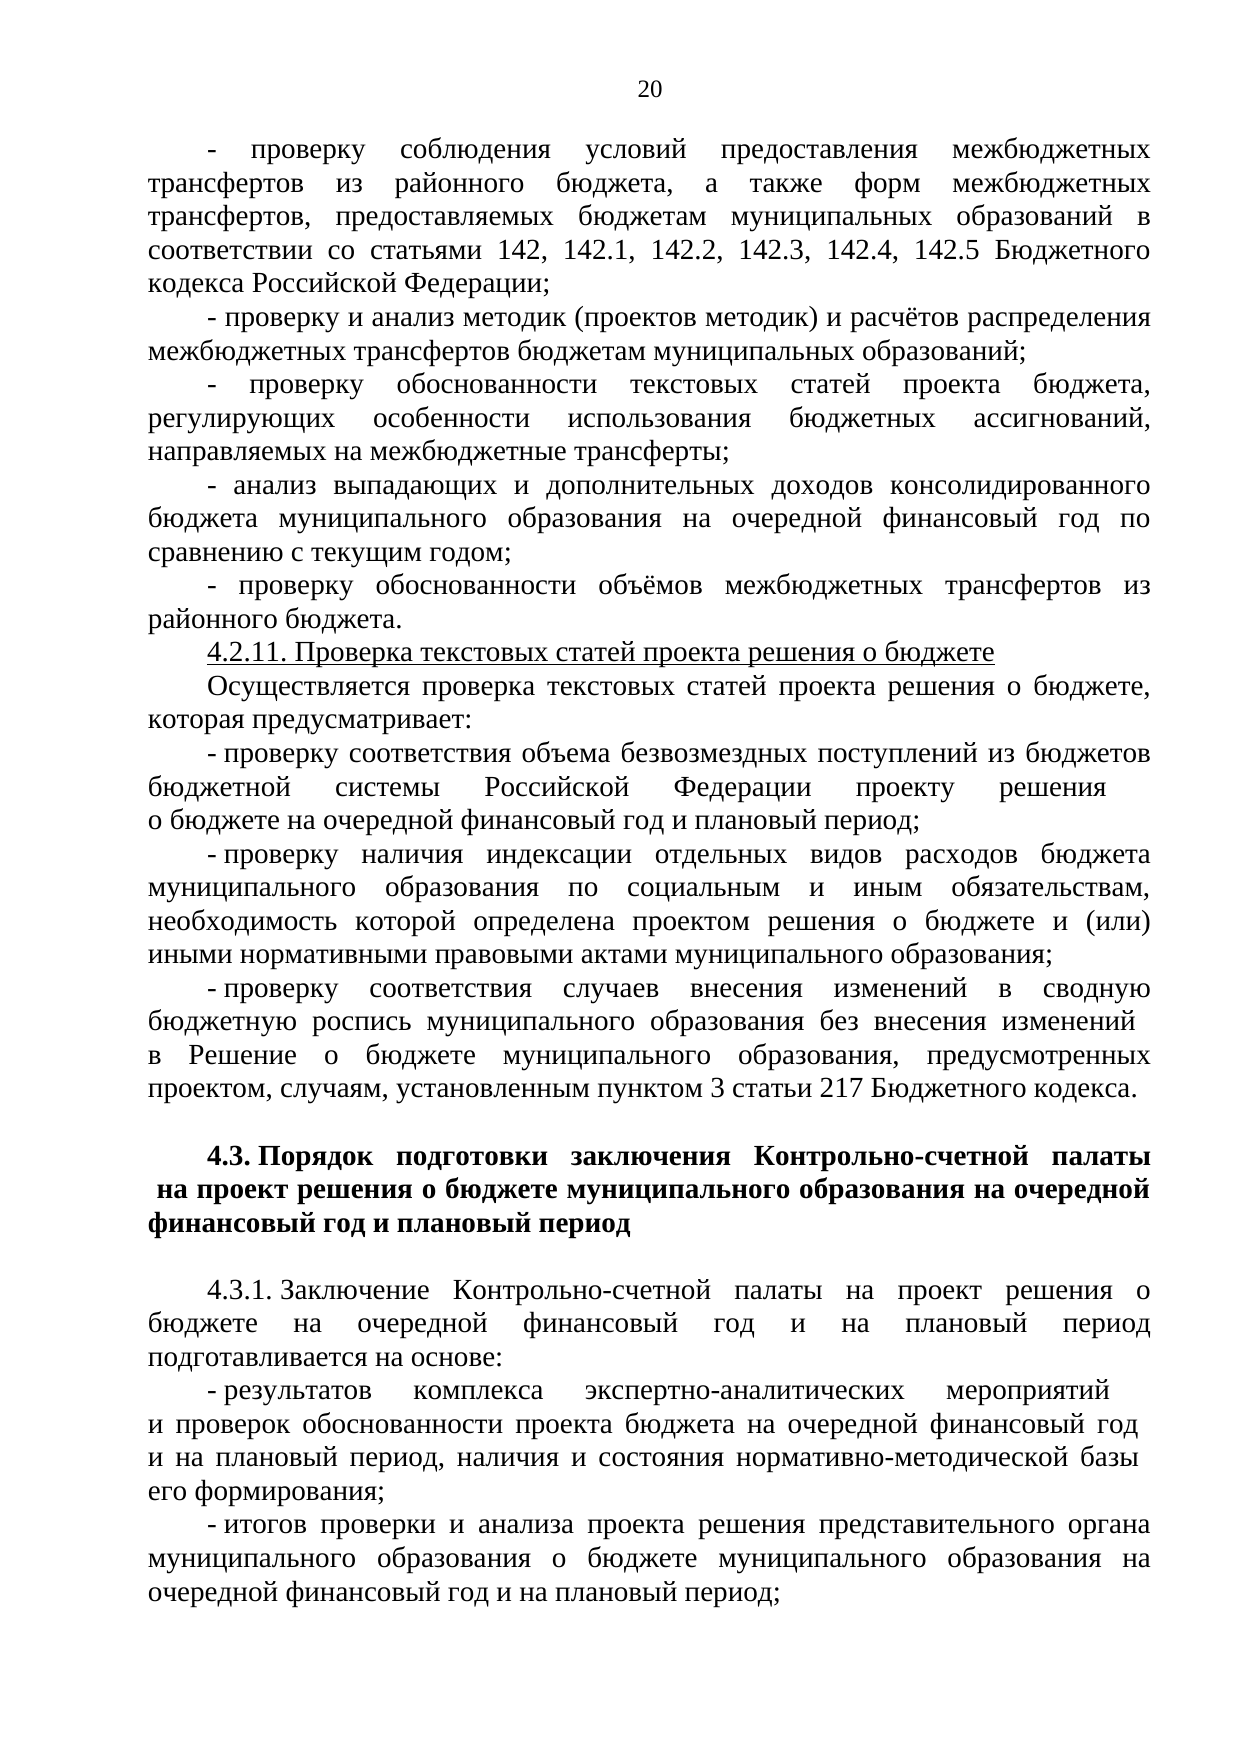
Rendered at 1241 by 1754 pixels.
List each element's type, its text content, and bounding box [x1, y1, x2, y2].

text - итогов проверки и анализа проекта решения представительного органа муниципального образования о бюджете муниципального образования на очередной финансовый год и на плановый период; [148, 1507, 1152, 1607]
text 4.2.11. Проверка текстовых статей проекта решения о бюджете [148, 634, 1152, 668]
text - проверку соблюдения условий предоставления межбюджетных трансфертов из районного бюджета, а также форм межбюджетных трансфертов, предоставляемых бюджетам муниципальных образований в соответствии со статьями 142, 142.1, 142.2, 142.3, 142.4, 142.5 Бюджетного кодекса Российской Федерации; [148, 131, 1152, 299]
text 4.3. Порядок подготовки заключения Контрольно-счетной палаты на проект решения о бюджете муниципального образования на очередной финансовый год и плановый период [148, 1138, 1152, 1238]
text Осуществляется проверка текстовых статей проекта решения о бюджете, которая предусматривает: [148, 668, 1152, 735]
text - проверку и анализ методик (проектов методик) и расчётов распределения межбюджетных трансфертов бюджетам муниципальных образований; [148, 299, 1152, 366]
text - результатов комплекса экспертно-аналитических мероприятий и проверок обоснованности проекта бюджета на очередной финансовый год и на плановый период, наличия и состояния нормативно-методической базы его формирования; [148, 1372, 1152, 1507]
text 4.3.1. Заключение Контрольно-счетной палаты на проект решения о бюджете на очередной финансовый год и на плановый период подготавливается на основе: [148, 1272, 1152, 1372]
text - проверку обоснованности текстовых статей проекта бюджета, регулирующих особенности использования бюджетных ассигнований, направляемых на межбюджетные трансферты; [148, 366, 1152, 467]
text - проверку наличия индексации отдельных видов расходов бюджета муниципального образования по социальным и иным обязательствам, необходимость которой определена проектом решения о бюджете и (или) иными нормативными правовыми актами муниципального образования; [148, 836, 1152, 970]
text - проверку соответствия объема безвозмездных поступлений из бюджетов бюджетной системы Российской Федерации проекту решения о бюджете на очередной финансовый год и плановый период; [148, 735, 1152, 836]
text - проверку обоснованности объёмов межбюджетных трансфертов из районного бюджета. [148, 567, 1152, 634]
text - проверку соответствия случаев внесения изменений в сводную бюджетную роспись муниципального образования без внесения изменений в Решение о бюджете муниципального образования, предусмотренных проектом, случаям, установленным пунктом 3 статьи 217 Бюджетного кодекса. [148, 970, 1152, 1104]
text - анализ выпадающих и дополнительных доходов консолидированного бюджета муниципального образования на очередной финансовый год по сравнению с текущим годом; [148, 467, 1152, 567]
